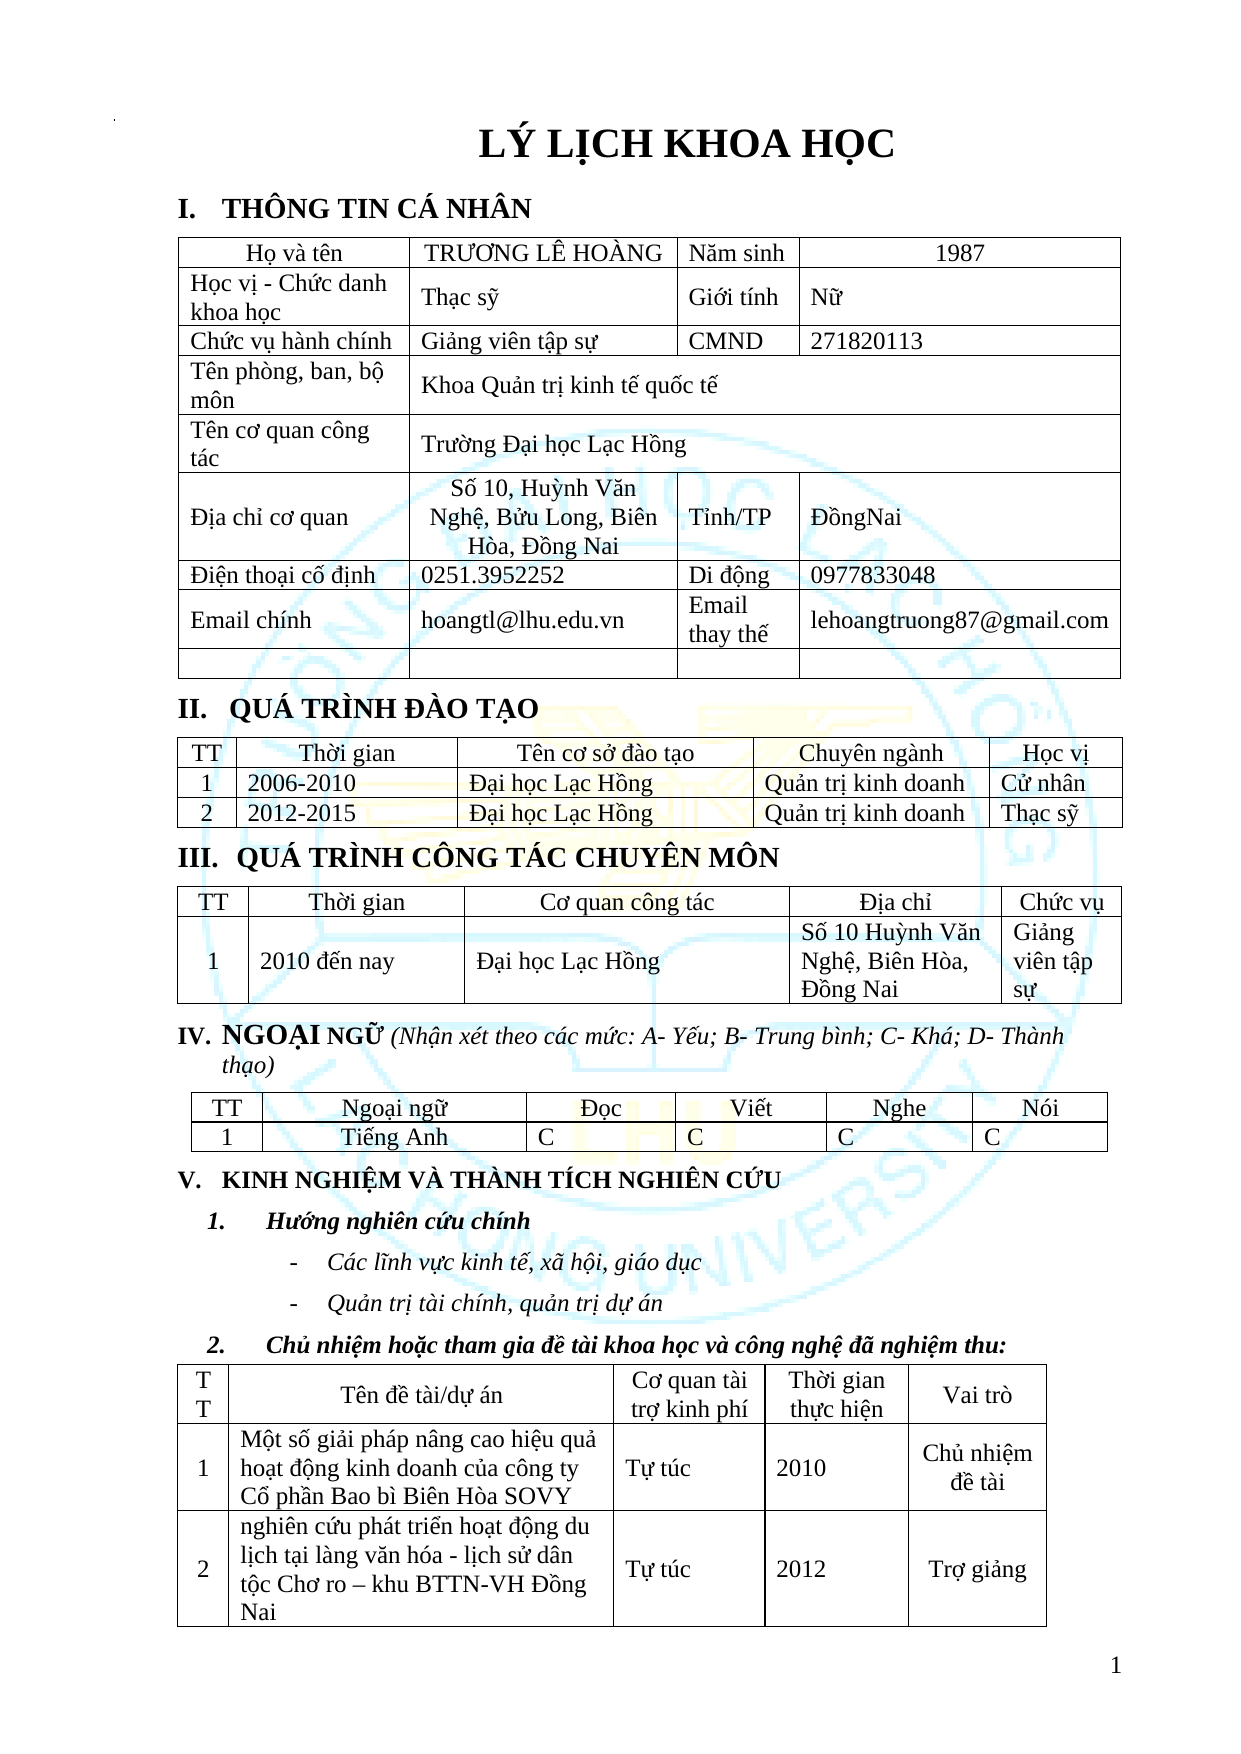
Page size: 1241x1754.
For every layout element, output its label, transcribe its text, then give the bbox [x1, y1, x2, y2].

table_cell Khoa Quản trị kinh tế quốc tế [410, 356, 1120, 414]
table_header TT [178, 887, 248, 916]
table_header Nghe [827, 1093, 972, 1121]
table_cell Thạc sỹ [990, 798, 1122, 827]
table_cell 1 [178, 917, 248, 1003]
table_header Vai trò [909, 1365, 1046, 1423]
table_cell Tỉnh/TP [678, 473, 799, 559]
table_cell 0251.3952252 [410, 561, 677, 589]
table_header Thời gian [249, 887, 464, 916]
table_cell 1 [192, 1123, 262, 1151]
table_cell C [527, 1123, 675, 1151]
table_cell Tên phòng, ban, bộ môn [179, 356, 409, 414]
table_cell Giảng viên tập sự [410, 326, 677, 355]
table_header Nói [973, 1093, 1107, 1121]
table_header Thời gian [237, 738, 457, 767]
table_header Thời gian thực hiện [766, 1365, 908, 1423]
table_header Chuyên ngành [754, 738, 989, 767]
table_cell lehoangtruong87@gmail.com [800, 590, 1120, 648]
table_cell CMND [678, 326, 799, 355]
table_cell Tự túc [614, 1511, 764, 1626]
table_cell Trường Đại học Lạc Hồng [410, 415, 1120, 472]
table_cell Quản trị kinh doanh [754, 798, 989, 827]
table_header Ngoại ngữ [263, 1093, 526, 1121]
table_cell 2 [178, 798, 236, 827]
table_cell 0977833048 [800, 561, 1120, 589]
subtitle KINH NGHIỆM VÀ THÀNH TÍCH NGHIÊN CỨU [177, 1165, 1122, 1193]
table_cell ĐồngNai [800, 473, 1120, 559]
table_cell hoangtl@lhu.edu.vn [410, 590, 677, 648]
table_cell Cử nhân [990, 768, 1122, 797]
table_cell 2012-2015 [237, 798, 457, 827]
table_cell Đại học Lạc Hồng [458, 798, 753, 827]
table_cell Trợ giảng [909, 1511, 1046, 1626]
table_cell Di động [678, 561, 799, 589]
table_header Tên đề tài/dự án [229, 1365, 613, 1423]
table_header Tên cơ sở đào tạo [458, 738, 753, 767]
table_cell Email thay thế [678, 590, 799, 648]
table_header Cơ quan công tác [465, 887, 789, 916]
subtitle Các lĩnh vực kinh tế, xã hội, giáo dục [289, 1247, 1122, 1276]
subtitle Quản trị tài chính, quản trị dự án [289, 1288, 1122, 1317]
table_header Cơ quan tài trợ kinh phí [614, 1365, 764, 1423]
table_cell Địa chỉ cơ quan [179, 473, 409, 559]
table_cell Điện thoại cố định [179, 561, 409, 589]
table_cell 2010 đến nay [249, 917, 464, 1003]
table_cell Học vị - Chức danh khoa học [179, 268, 409, 325]
table_header Năm sinh [678, 238, 799, 267]
table_cell Số 10 Huỳnh Văn Nghệ, Biên Hòa, Đồng Nai [790, 917, 1001, 1003]
list Chủ nhiệm hoặc tham gia đề tài khoa học và công nghệ đã nghiệm thu: [207, 1330, 1122, 1358]
subtitle QUÁ TRÌNH CÔNG TÁC CHUYÊN MÔN [177, 840, 1122, 874]
table_header 1987 [800, 238, 1120, 267]
table_cell 2006-2010 [237, 768, 457, 797]
table_cell [678, 649, 799, 678]
table_cell Số 10, Huỳnh Văn Nghệ, Bửu Long, Biên Hòa, Đồng Nai [410, 473, 677, 559]
table_cell Nữ [800, 268, 1120, 325]
table_cell 2010 [766, 1424, 908, 1510]
table_cell Email chính [179, 590, 409, 648]
table_header Chức vụ [1002, 887, 1121, 916]
table_cell 2 [178, 1511, 228, 1626]
table_header TT [178, 1365, 228, 1423]
table_cell [800, 649, 1120, 678]
table_cell Tiếng Anh [263, 1123, 526, 1151]
table_cell Tự túc [614, 1424, 764, 1510]
table_cell Chức vụ hành chính [179, 326, 409, 355]
table_header TT [178, 738, 236, 767]
table_cell Đại học Lạc Hồng [465, 917, 789, 1003]
table_cell [179, 649, 409, 678]
table_cell 2012 [766, 1511, 908, 1626]
table_header TRƯƠNG LÊ HOÀNG [410, 238, 677, 267]
table_cell Tên cơ quan công tác [179, 415, 409, 472]
table_cell Một số giải pháp nâng cao hiệu quả hoạt động kinh doanh của công ty Cổ phần Bao bì Biên Hòa SOVY [229, 1424, 613, 1510]
table_cell 1 [178, 768, 236, 797]
text LÝ LỊCH KHOA HỌC [177, 118, 1122, 166]
subtitle Hướng nghiên cứu chính [207, 1206, 1122, 1235]
table_header TT [192, 1093, 262, 1121]
table_cell C [827, 1123, 972, 1151]
subtitle THÔNG TIN CÁ NHÂN [177, 191, 1122, 224]
table_cell Thạc sỹ [410, 268, 677, 325]
table_cell C [676, 1123, 826, 1151]
table_header Đọc [527, 1093, 675, 1121]
subtitle QUÁ TRÌNH ĐÀO TẠO [177, 691, 1122, 725]
table_cell 1 [178, 1424, 228, 1510]
table_header Viết [676, 1093, 826, 1121]
table_cell Giảng viên tập sự [1002, 917, 1121, 1003]
subtitle NGOẠI NGỮ (Nhận xét theo các mức: A- Yếu; B- Trung bình; C- Khá; D- Thành thạo) [177, 1017, 1122, 1079]
table_cell Giới tính [678, 268, 799, 325]
table_header Họ và tên [179, 238, 409, 267]
table_cell Quản trị kinh doanh [754, 768, 989, 797]
table_cell [410, 649, 677, 678]
table_cell nghiên cứu phát triển hoạt động du lịch tại làng văn hóa - lịch sử dân tộc Chơ ro – khu BTTN-VH Đồng Nai [229, 1511, 613, 1626]
table_cell C [973, 1123, 1107, 1151]
table_header Học vị [990, 738, 1122, 767]
table_cell 271820113 [800, 326, 1120, 355]
table_cell Đại học Lạc Hồng [458, 768, 753, 797]
table_header Địa chỉ [790, 887, 1001, 916]
table_cell Chủ nhiệm đề tài [909, 1424, 1046, 1510]
